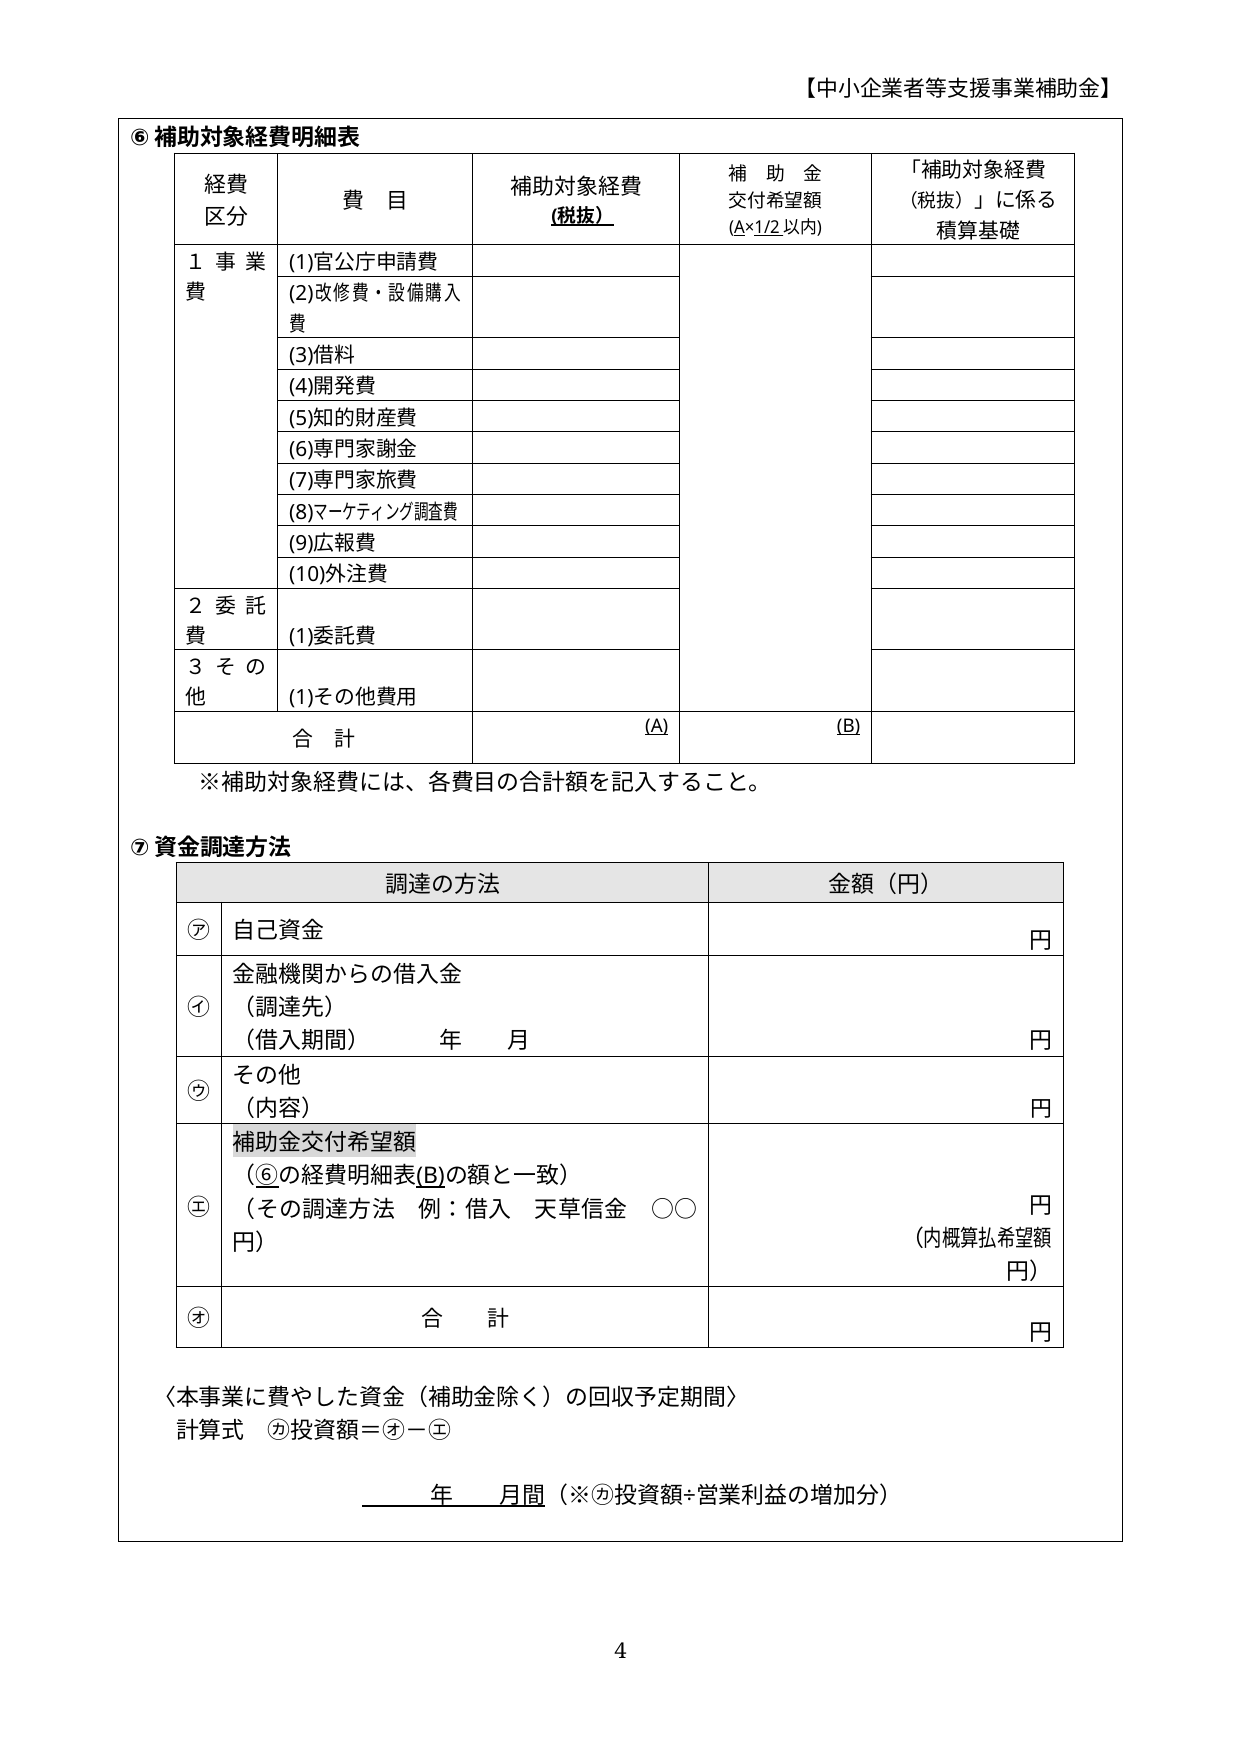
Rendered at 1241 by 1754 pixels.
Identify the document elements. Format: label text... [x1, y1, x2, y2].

table_cell ⑥補助対象経費明細表 ※補助対象経費には、各費目の合計額を記入すること。 ⑦資金調達方法 〈本事業に費やした資金（補助金除く）の回収予定期間〉 計算式 ㋕投資額＝㋔－㋓ 年 月間（※㋕投資額÷営業利益の増加分） [119, 119, 1122, 1541]
